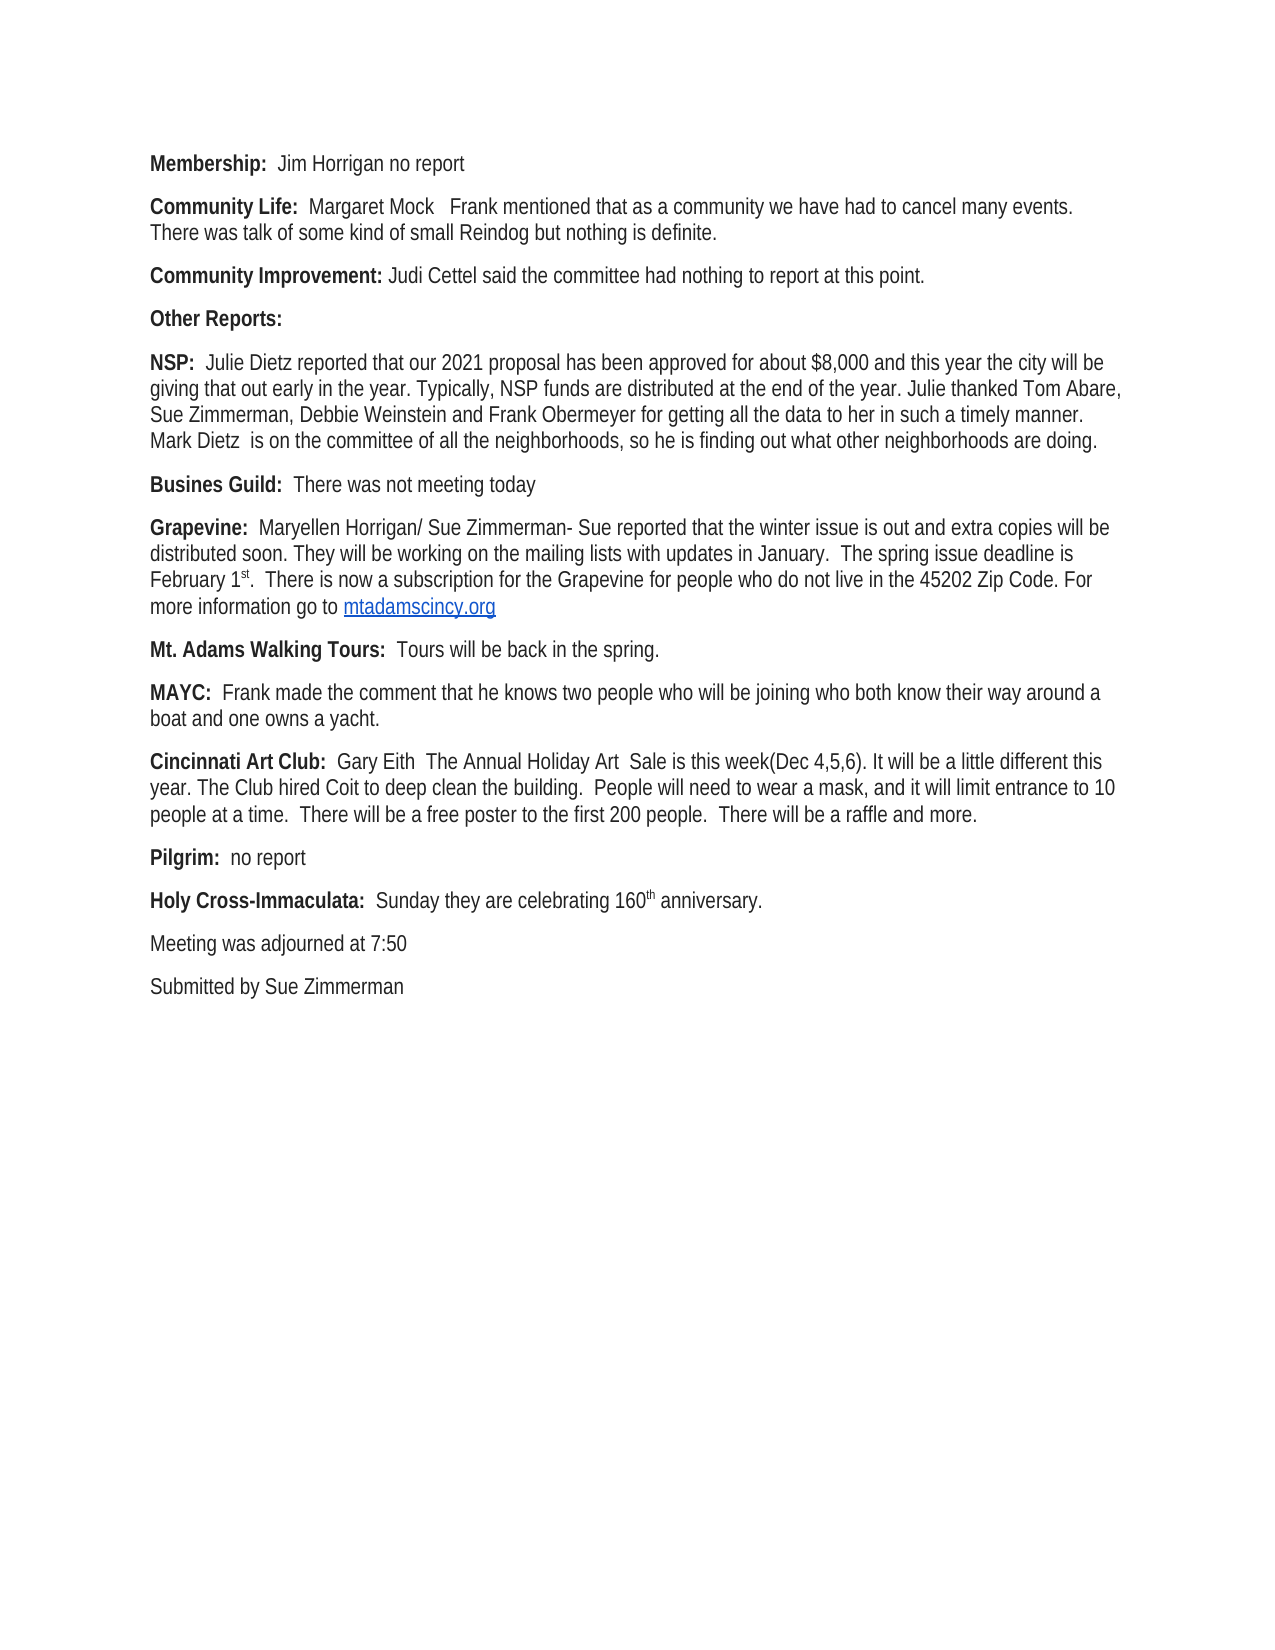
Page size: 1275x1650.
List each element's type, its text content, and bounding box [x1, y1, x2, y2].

text Community Improvement: Judi Cettel said the committee had nothing to report at this point. [150, 262, 1125, 289]
text Grapevine: Maryellen Horrigan/ Sue Zimmerman- Sue reported that the winter issue is out and extra copies will be distributed soon. They will be working on the mailing lists with updates in January. The spring issue deadline is February 1st. There is now a subscription for the Grapevine for people who do not live in the 45202 Zip Code. For more information go to mtadamscincy.org [150, 513, 1125, 619]
text Submitted by Sue Zimmerman [150, 973, 1125, 999]
text Membership: Jim Horrigan no report [150, 150, 1125, 176]
text Other Reports: [150, 305, 1125, 332]
text Holy Cross-Immaculata: Sunday they are celebrating 160th anniversary. [150, 887, 1125, 913]
text Meeting was adjourned at 7:50 [150, 930, 1125, 956]
text Busines Guild: There was not meeting today [150, 471, 1125, 497]
text Mt. Adams Walking Tours: Tours will be back in the spring. [150, 636, 1125, 662]
text Cincinnati Art Club: Gary Eith The Annual Holiday Art Sale is this week(Dec 4,5,6). It will be a little different this year. The Club hired Coit to deep clean the building. People will need to wear a mask, and it will limit entrance to 10 people at a time. There will be a free poster to the first 200 people. There will be a raffle and more. [150, 748, 1125, 827]
text MAYC: Frank made the comment that he knows two people who will be joining who both know their way around a boat and one owns a yacht. [150, 679, 1125, 731]
text NSP: Julie Dietz reported that our 2021 proposal has been approved for about $8,000 and this year the city will be giving that out early in the year. Typically, NSP funds are distributed at the end of the year. Julie thanked Tom Abare, Sue Zimmerman, Debbie Weinstein and Frank Obermeyer for getting all the data to her in such a timely manner. Mark Dietz is on the committee of all the neighborhoods, so he is finding out what other neighborhoods are doing. [150, 348, 1125, 454]
text Pilgrim: no report [150, 844, 1125, 870]
text Community Life: Margaret Mock Frank mentioned that as a community we have had to cancel many events. There was talk of some kind of small Reindog but nothing is definite. [150, 193, 1125, 246]
